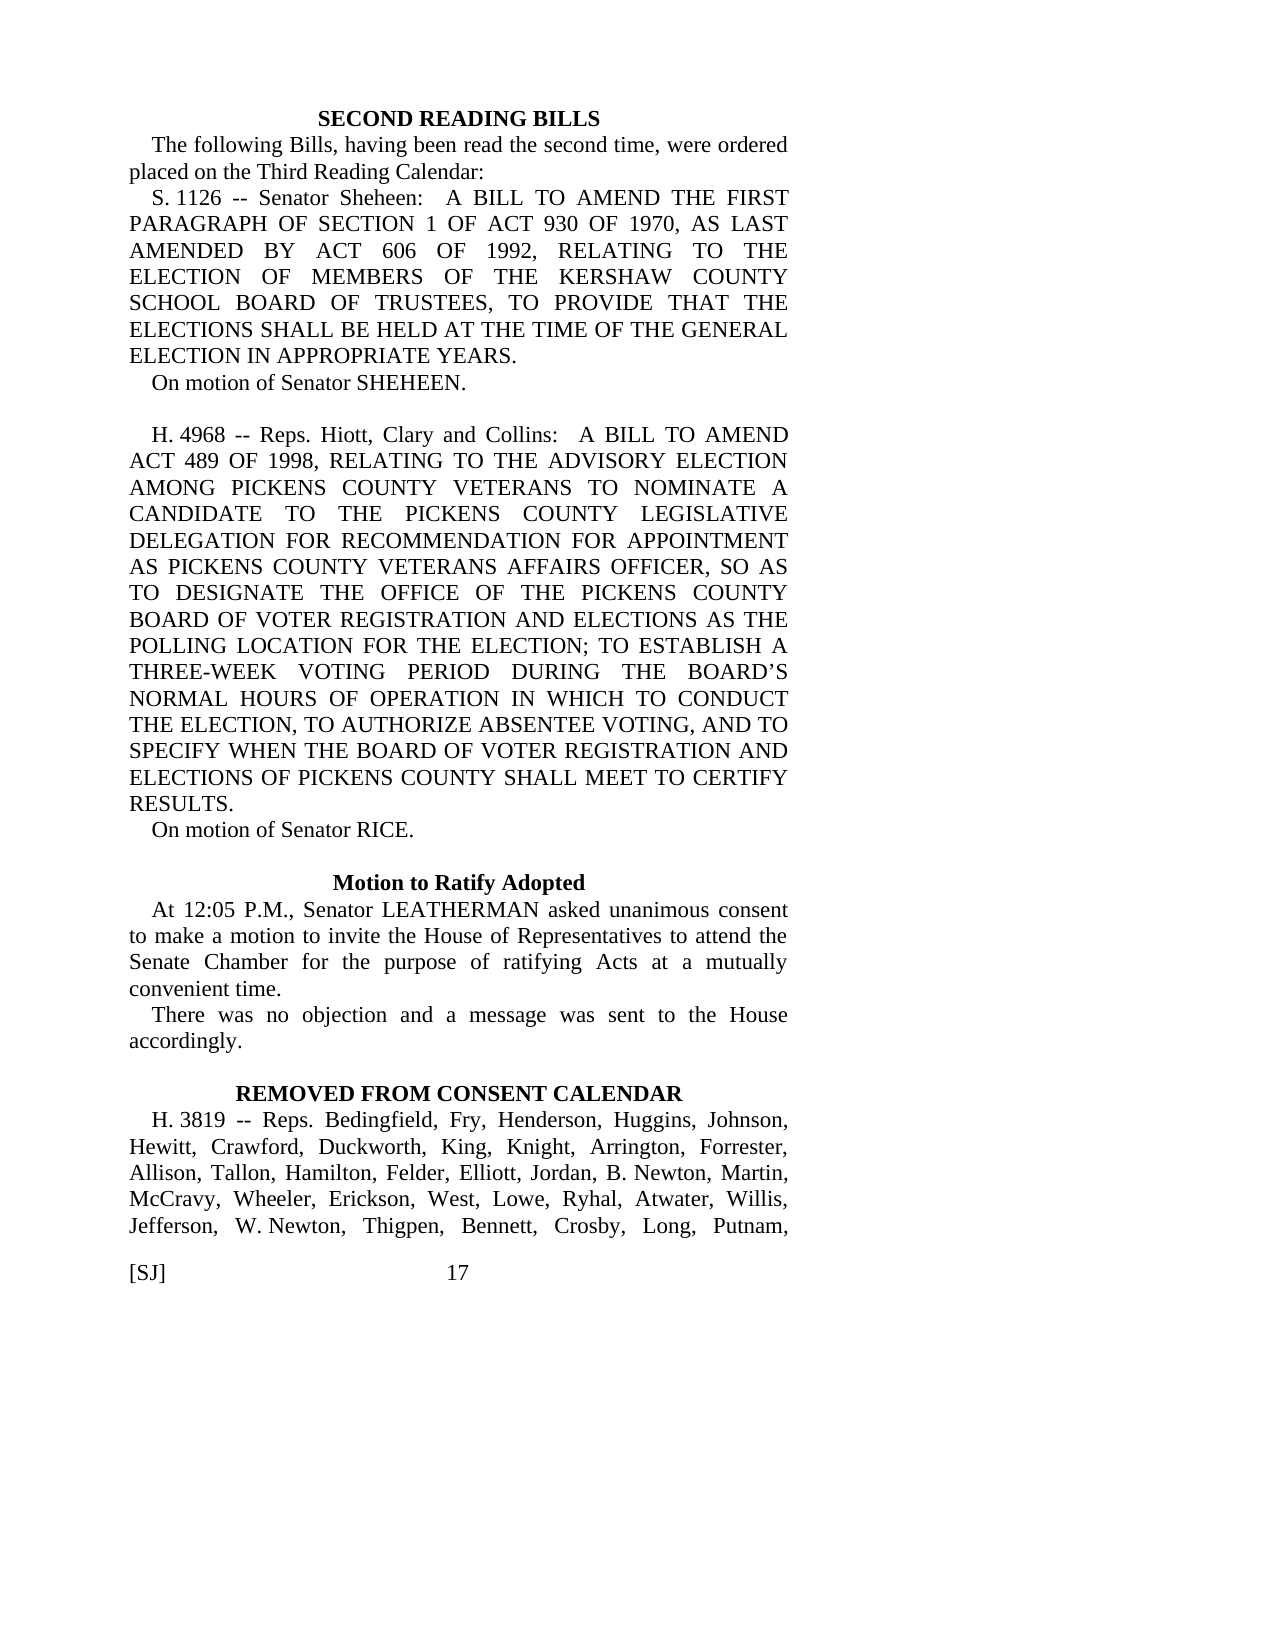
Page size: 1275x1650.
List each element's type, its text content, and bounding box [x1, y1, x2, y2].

text SECOND READING BILLS [129, 105, 789, 131]
text At 12:05 P.M., Senator LEATHERMAN asked unanimous consent to make a motion to invite the House of Representatives to attend the Senate Chamber for the purpose of ratifying Acts at a mutually convenient time. [129, 896, 789, 1001]
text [129, 1106, 789, 1238]
text On motion of Senator SHEHEEN. [129, 368, 789, 395]
text H. 4968 -- Reps. Hiott, Clary and Collins: A BILL TO AMEND ACT 489 OF 1998, RELATING TO THE ADVISORY ELECTION AMONG PICKENS COUNTY VETERANS TO NOMINATE A CANDIDATE TO THE PICKENS COUNTY LEGISLATIVE DELEGATION FOR RECOMMENDATION FOR APPOINTMENT AS PICKENS COUNTY VETERANS AFFAIRS OFFICER, SO AS TO DESIGNATE THE OFFICE OF THE PICKENS COUNTY BOARD OF VOTER REGISTRATION AND ELECTIONS AS THE POLLING LOCATION FOR THE ELECTION; TO ESTABLISH A THREE-WEEK VOTING PERIOD DURING THE BOARD’S NORMAL HOURS OF OPERATION IN WHICH TO CONDUCT THE ELECTION, TO AUTHORIZE ABSENTEE VOTING, AND TO SPECIFY WHEN THE BOARD OF VOTER REGISTRATION AND ELECTIONS OF PICKENS COUNTY SHALL MEET TO CERTIFY RESULTS. [129, 421, 789, 817]
text REMOVED FROM CONSENT CALENDAR [129, 1080, 789, 1106]
text The following Bills, having been read the second time, were ordered placed on the Third Reading Calendar: [129, 131, 789, 184]
text On motion of Senator RICE. [129, 817, 789, 843]
text There was no objection and a message was sent to the House accordingly. [129, 1001, 789, 1054]
text Motion to Ratify Adopted [129, 869, 789, 896]
text S. 1126 -- Senator Sheheen: A BILL TO AMEND THE FIRST PARAGRAPH OF SECTION 1 OF ACT 930 OF 1970, AS LAST AMENDED BY ACT 606 OF 1992, RELATING TO THE ELECTION OF MEMBERS OF THE KERSHAW COUNTY SCHOOL BOARD OF TRUSTEES, TO PROVIDE THAT THE ELECTIONS SHALL BE HELD AT THE TIME OF THE GENERAL ELECTION IN APPROPRIATE YEARS. [129, 184, 789, 368]
